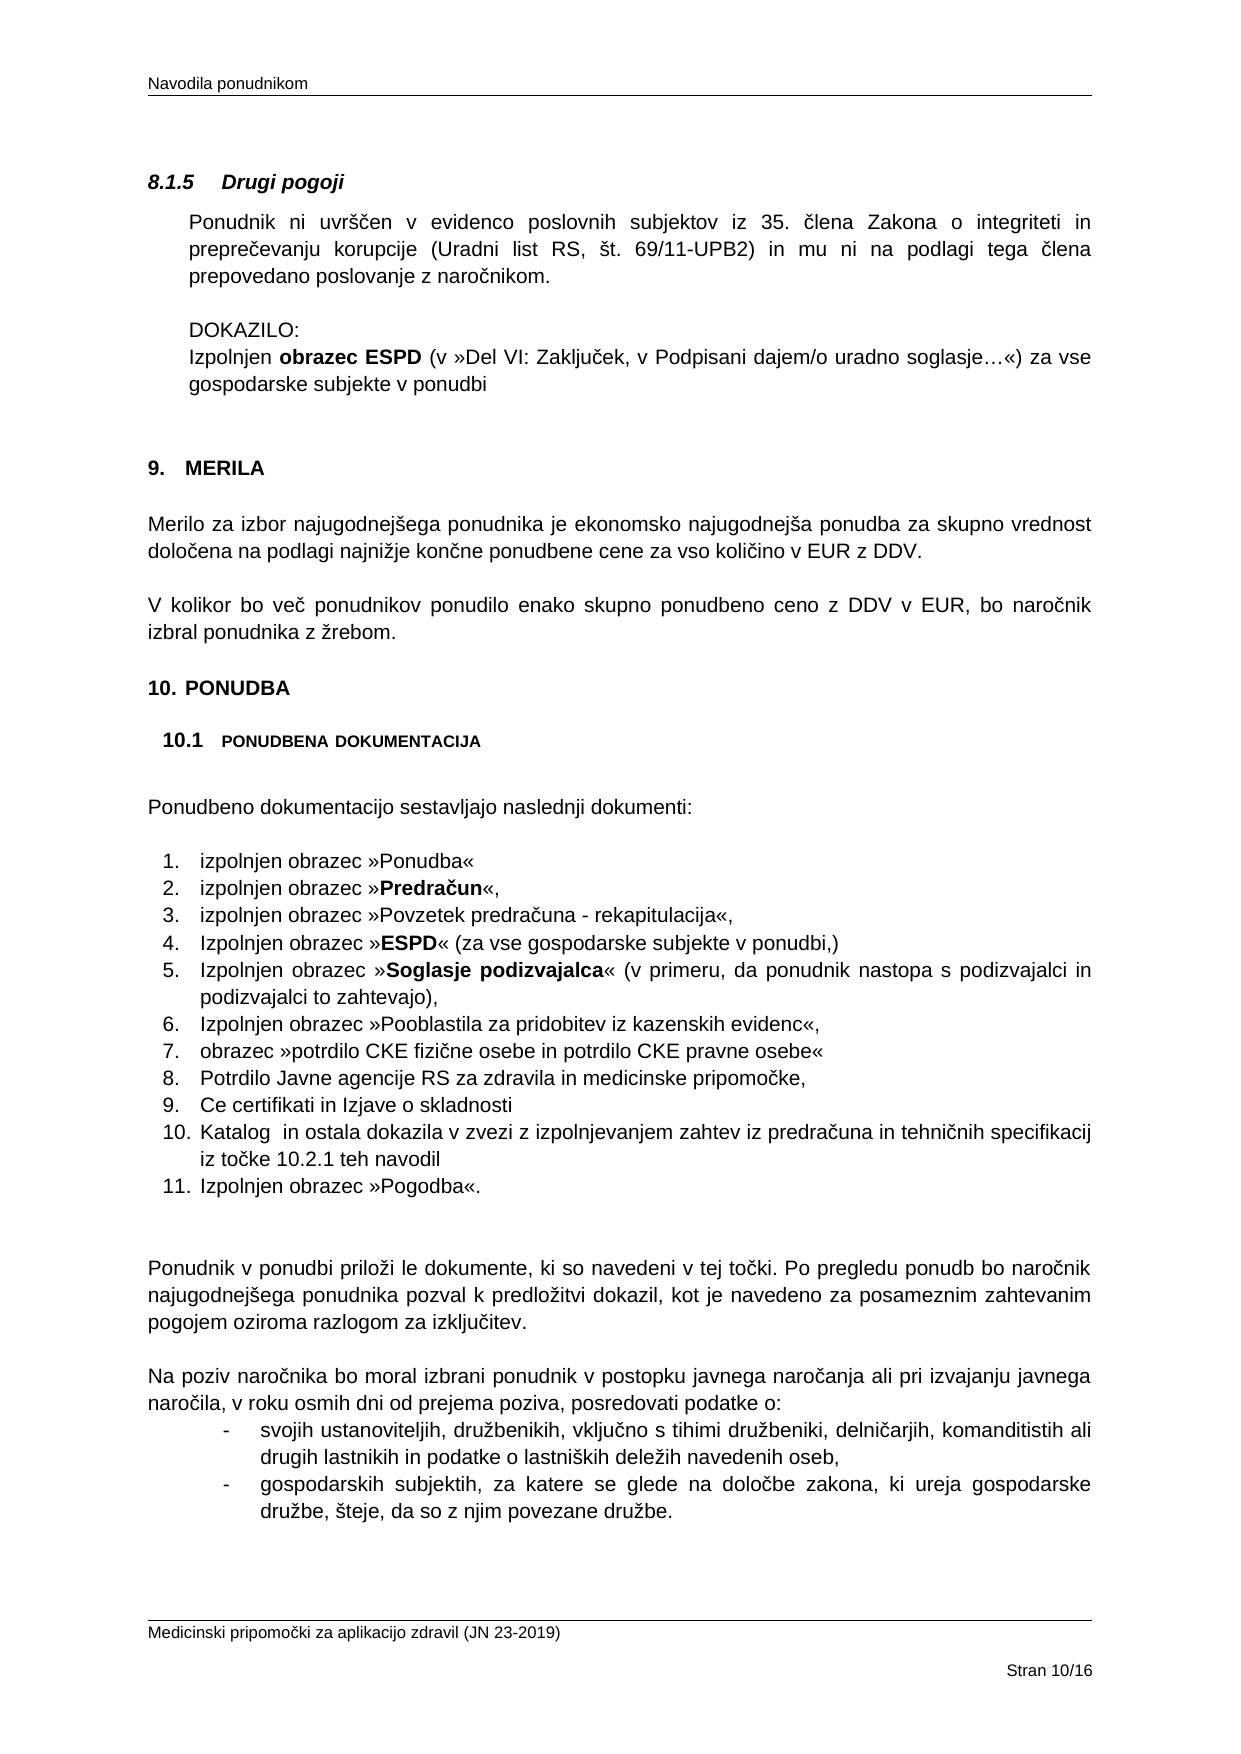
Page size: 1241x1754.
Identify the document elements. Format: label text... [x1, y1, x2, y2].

list Izpolnjen obrazec »Soglasje podizvajalca« (v primeru, da ponudnik nastopa s podizvajalci in podizvajalci to zahtevajo), [162, 958, 1092, 1013]
list obrazec »potrdilo CKE fizične osebe in potrdilo CKE pravne osebe« [162, 1040, 1092, 1067]
list svojih ustanoviteljih, družbenikih, vključno s tihimi družbeniki, delničarjih, komanditistih ali drugih lastnikih in podatke o lastniških deležih navedenih oseb, [223, 1419, 1092, 1473]
list Izpolnjen obrazec »Pogodba«. [162, 1175, 1092, 1202]
list Izpolnjen obrazec »ESPD« (za vse gospodarske subjekte v ponudbi,) [162, 931, 1092, 958]
subtitle ponudbena dokumentacija [162, 729, 1092, 756]
text DOKAZILO: [148, 315, 1092, 342]
text Ponudbeno dokumentacijo sestavljajo naslednji dokumenti: [148, 796, 1092, 823]
list Ce certifikati in Izjave o skladnosti [162, 1094, 1092, 1121]
text Izpolnjen obrazec ESPD (v »Del VI: Zaključek, v Podpisani dajem/o uradno soglasje…«) za vse gospodarske subjekte v ponudbi [188, 342, 1092, 396]
text Ponudnik ni uvrščen v evidenco poslovnih subjektov iz 35. člena Zakona o integriteti in preprečevanju korupcije (Uradni list RS, št. 69/11-UPB2) in mu ni na podlagi tega člena prepovedano poslovanje z naročnikom. [188, 206, 1092, 288]
list izpolnjen obrazec »Predračun«, [162, 877, 1092, 904]
list gospodarskih subjektih, za katere se glede na določbe zakona, ki ureja gospodarske družbe, šteje, da so z njim povezane družbe. [223, 1473, 1092, 1527]
text V kolikor bo več ponudnikov ponudilo enako skupno ponudbeno ceno z DDV v EUR, bo naročnik izbral ponudnika z žrebom. [148, 590, 1092, 644]
text Ponudnik v ponudbi priloži le dokumente, ki so navedeni v tej točki. Po pregledu ponudb bo naročnik najugodnejšega ponudnika pozval k predložitvi dokazil, kot je navedeno za posameznim zahtevanim pogojem oziroma razlogom za izključitev. [148, 1256, 1092, 1338]
subtitle ponudba [148, 673, 1092, 700]
subtitle merila [148, 452, 1092, 479]
list izpolnjen obrazec »Povzetek predračuna - rekapitulacija«, [162, 904, 1092, 931]
list Potrdilo Javne agencije RS za zdravila in medicinske pripomočke, [162, 1067, 1092, 1094]
text Na poziv naročnika bo moral izbrani ponudnik v postopku javnega naročanja ali pri izvajanju javnega naročila, v roku osmih dni od prejema poziva, posredovati podatke o: [148, 1365, 1092, 1419]
subtitle Drugi pogoji [148, 167, 1092, 194]
list izpolnjen obrazec »Ponudba« [162, 850, 1092, 877]
list Izpolnjen obrazec »Pooblastila za pridobitev iz kazenskih evidenc«, [162, 1013, 1092, 1040]
list Katalog in ostala dokazila v zvezi z izpolnjevanjem zahtev iz predračuna in tehničnih specifikacij iz točke 10.2.1 teh navodil [162, 1121, 1092, 1175]
text Merilo za izbor najugodnejšega ponudnika je ekonomsko najugodnejša ponudba za skupno vrednost določena na podlagi najnižje končne ponudbene cene za vso količino v EUR z DDV. [148, 508, 1092, 563]
